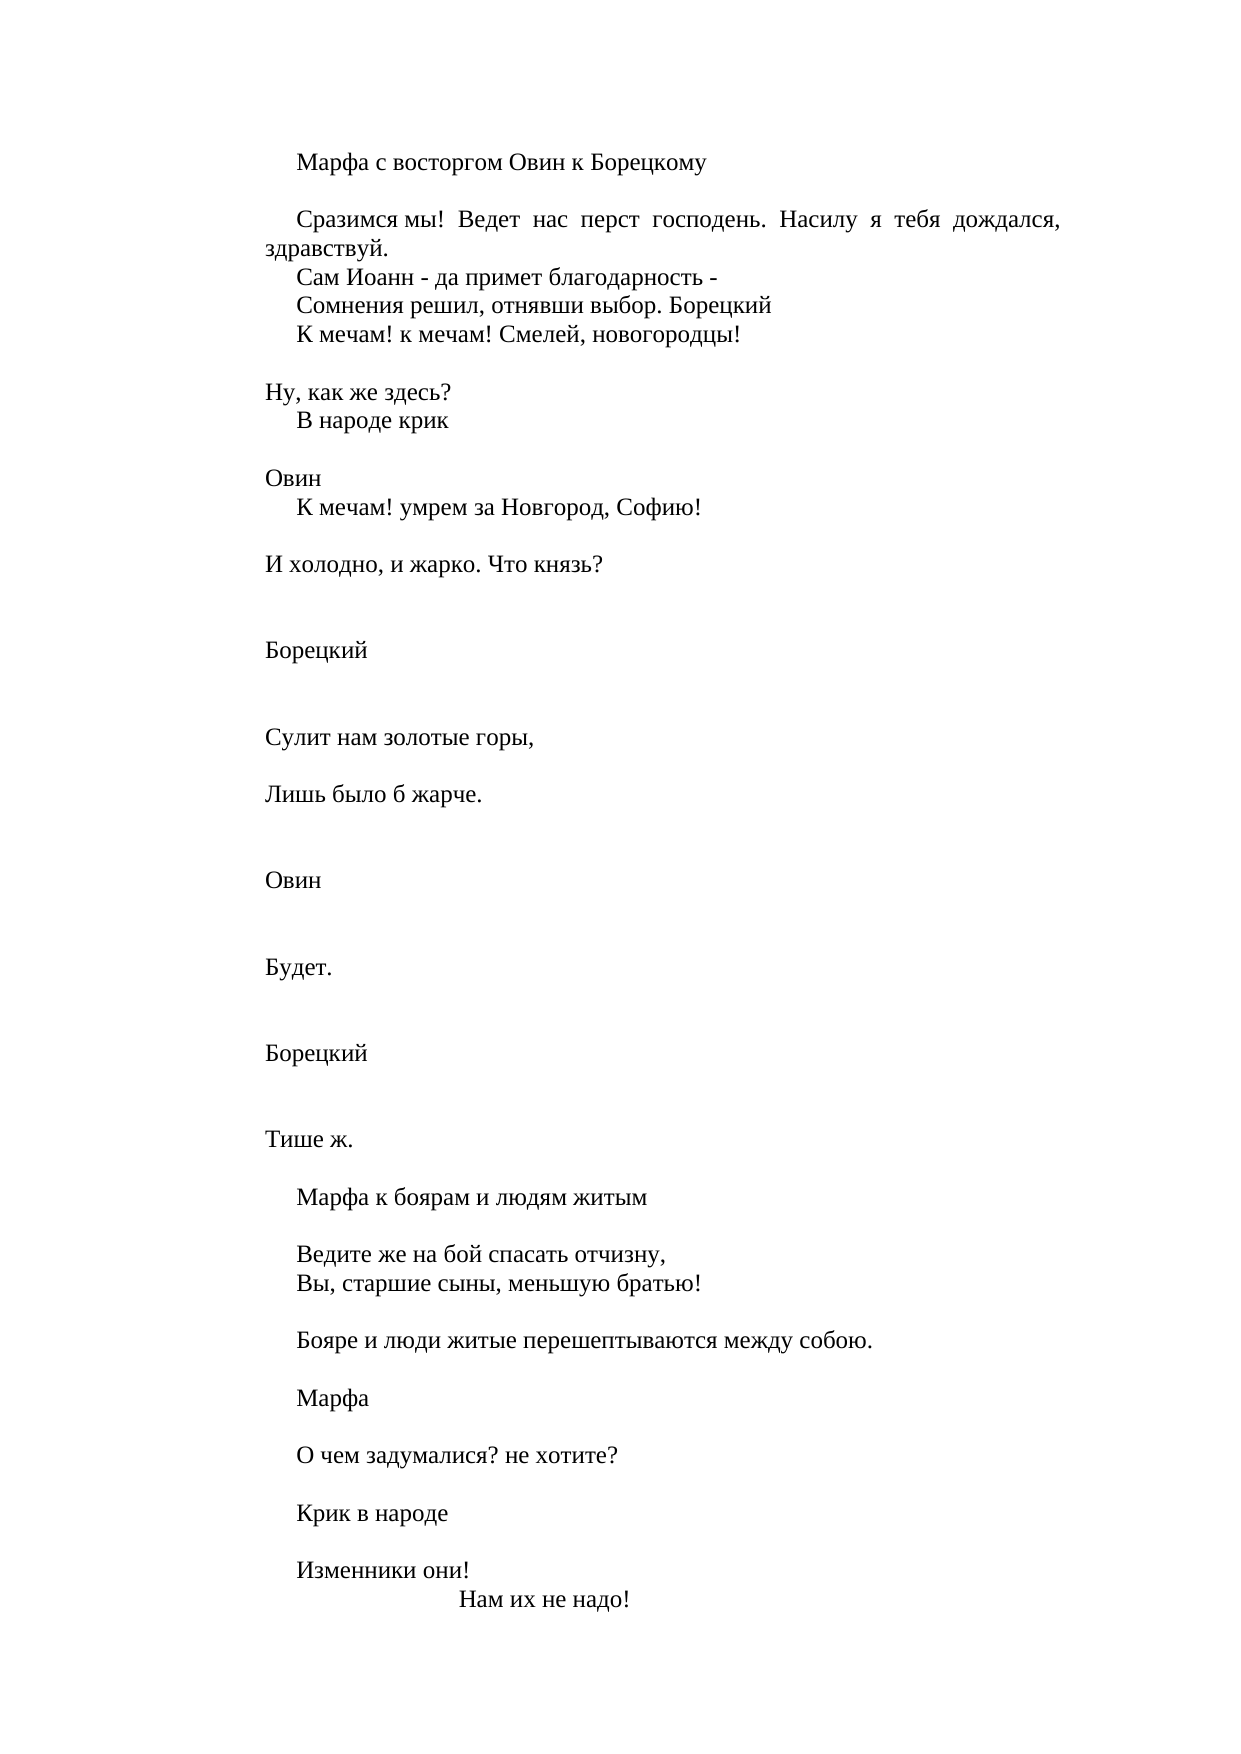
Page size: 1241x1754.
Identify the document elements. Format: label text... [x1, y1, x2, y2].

text О чем задумалися? не хотите? [252, 1441, 1152, 1469]
text Тише ж. [252, 1124, 1152, 1153]
text Лишь было б жарче. [252, 779, 1152, 808]
text Изменники они! [252, 1556, 1152, 1584]
text Сулит нам золотые горы, [252, 722, 1152, 751]
text Вы, старшие сыны, меньшую братью! [252, 1268, 1152, 1297]
text Сразимся мы! Ведет нас перст господень. Насилу я тебя дождался, [252, 204, 1152, 233]
text Марфа с восторгом Овин к Борецкому [252, 147, 1152, 176]
text Борецкий [252, 1038, 1152, 1067]
text Ну, как же здесь? [252, 377, 1152, 406]
text здравствуй. [252, 233, 1152, 262]
text Овин [252, 463, 1152, 492]
text В народе крик [252, 406, 1152, 434]
text Сам Иоанн - да примет благодарность - [252, 262, 1152, 291]
text Ведите же на бой спасать отчизну, [252, 1239, 1152, 1268]
text Марфа [252, 1383, 1152, 1412]
text Крик в народе [252, 1498, 1152, 1527]
text Сомнения решил, отнявши выбор. Борецкий [252, 291, 1152, 319]
text Овин [252, 866, 1152, 894]
text Марфа к боярам и людям житым [252, 1182, 1152, 1211]
text И холодно, и жарко. Что князь? [252, 549, 1152, 578]
text К мечам! к мечам! Смелей, новогородцы! [252, 319, 1152, 348]
text Будет. [252, 952, 1152, 981]
text Нам их не надо! [252, 1584, 1152, 1613]
text Бояре и люди житые перешептываются между собою. [252, 1326, 1152, 1354]
text Борецкий [252, 636, 1152, 664]
text К мечам! умрем за Новгород, Софию! [252, 492, 1152, 521]
